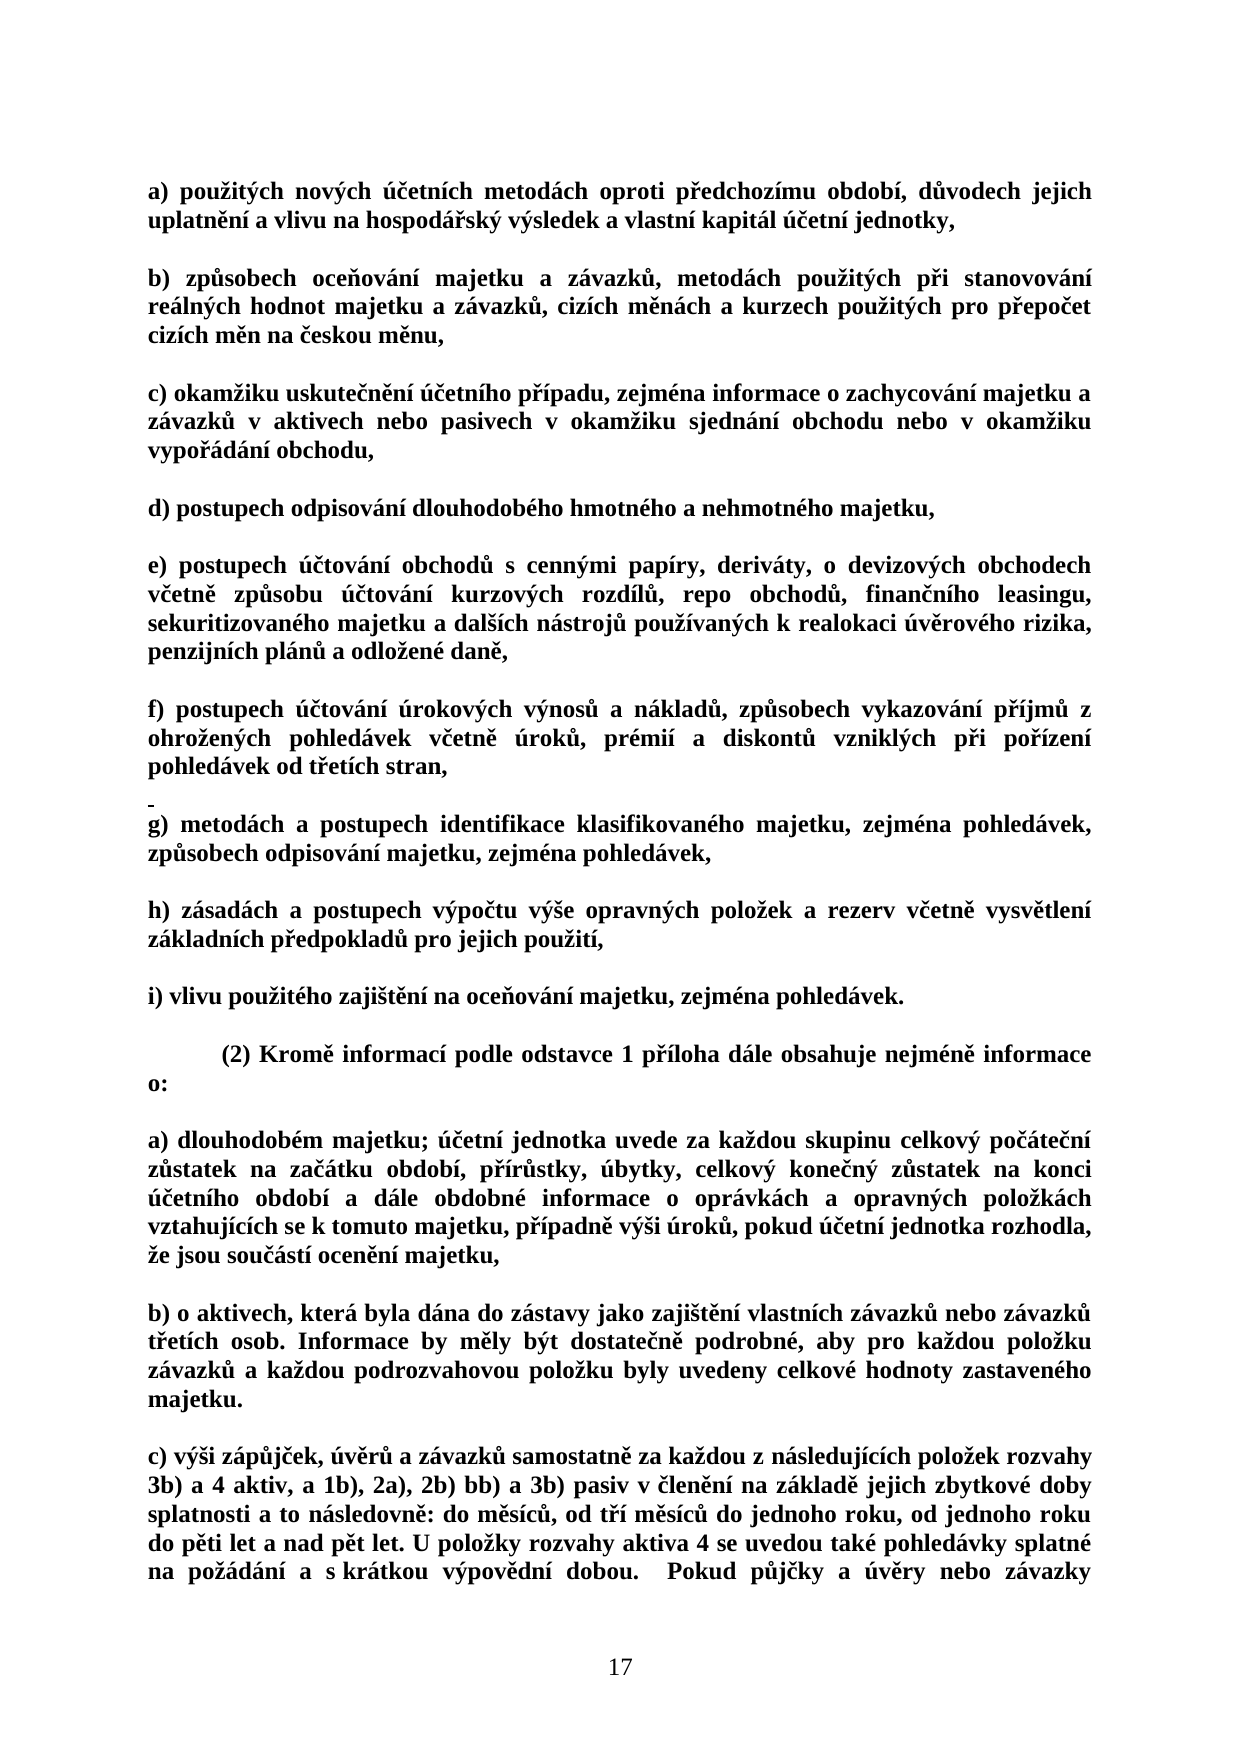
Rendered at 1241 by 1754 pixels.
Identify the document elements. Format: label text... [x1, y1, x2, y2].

text a) použitých nových účetních metodách oproti předchozímu období, důvodech jejich uplatnění a vlivu na hospodářský výsledek a vlastní kapitál účetní jednotky, [148, 176, 1093, 234]
text (2) Kromě informací podle odstavce 1 příloha dále obsahuje nejméně informace o: [148, 1039, 1093, 1096]
text c) okamžiku uskutečnění účetního případu, zejména informace o zachycování majetku a závazků v aktivech nebo pasivech v okamžiku sjednání obchodu nebo v okamžiku vypořádání obchodu, [148, 378, 1093, 464]
text e) postupech účtování obchodů s cennými papíry, deriváty, o devizových obchodech včetně způsobu účtování kurzových rozdílů, repo obchodů, finančního leasingu, sekuritizovaného majetku a dalších nástrojů používaných k realokaci úvěrového rizika, penzijních plánů a odložené daně, [148, 550, 1093, 665]
text f) postupech účtování úrokových výnosů a nákladů, způsobech vykazování příjmů z ohrožených pohledávek včetně úroků, prémií a diskontů vzniklých při pořízení pohledávek od třetích stran, [148, 694, 1093, 780]
text h) zásadách a postupech výpočtu výše opravných položek a rezerv včetně vysvětlení základních předpokladů pro jejich použití, [148, 895, 1093, 953]
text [148, 1441, 1093, 1585]
text g) metodách a postupech identifikace klasifikovaného majetku, zejména pohledávek, způsobech odpisování majetku, zejména pohledávek, [148, 809, 1093, 866]
text d) postupech odpisování dlouhodobého hmotného a nehmotného majetku, [148, 493, 1093, 521]
text b) o aktivech, která byla dána do zástavy jako zajištění vlastních závazků nebo závazků třetích osob. Informace by měly být dostatečně podrobné, aby pro každou položku závazků a každou podrozvahovou položku byly uvedeny celkové hodnoty zastaveného majetku. [148, 1298, 1093, 1413]
text i) vlivu použitého zajištění na oceňování majetku, zejména pohledávek. [148, 981, 1093, 1010]
text b) způsobech oceňování majetku a závazků, metodách použitých při stanovování reálných hodnot majetku a závazků, cizích měnách a kurzech použitých pro přepočet cizích měn na českou měnu, [148, 263, 1093, 349]
text a) dlouhodobém majetku; účetní jednotka uvede za každou skupinu celkový počáteční zůstatek na začátku období, přírůstky, úbytky, celkový konečný zůstatek na konci účetního období a dále obdobné informace o oprávkách a opravných položkách vztahujících se k tomuto majetku, případně výši úroků, pokud účetní jednotka rozhodla, že jsou součástí ocenění majetku, [148, 1125, 1093, 1269]
